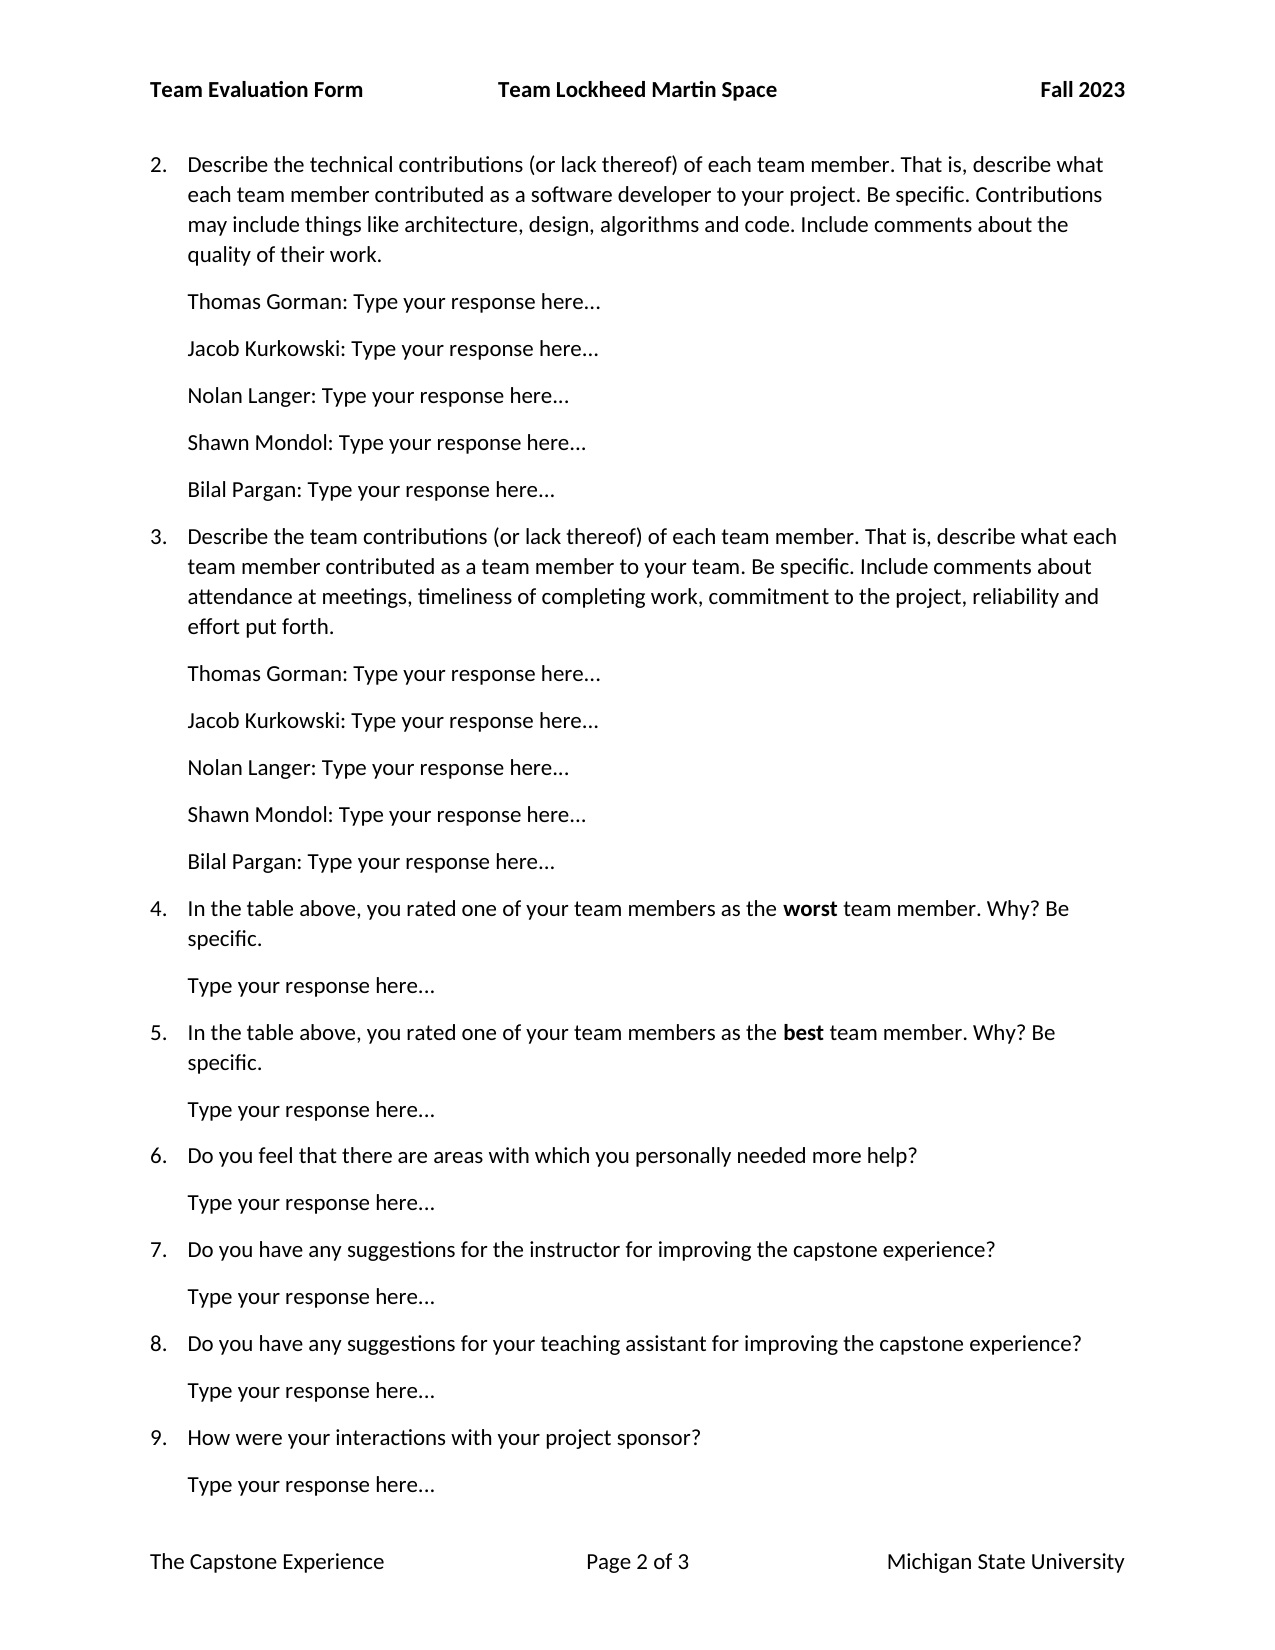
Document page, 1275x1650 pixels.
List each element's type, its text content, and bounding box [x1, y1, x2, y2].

text Do you feel that there are areas with which you personally needed more help? [150, 1142, 1125, 1170]
text Type your response here... [187, 1282, 1125, 1310]
text Type your response here... [187, 1376, 1125, 1404]
text Type your response here... [187, 1470, 1125, 1498]
text In the table above, you rated one of your team members as the worst team member. Why? Be specific. [150, 894, 1125, 952]
text Nolan Langer: Type your response here... [187, 753, 1125, 781]
text Describe the team contributions (or lack thereof) of each team member. That is, describe what each team member contributed as a team member to your team. Be specific. Include comments about attendance at meetings, timeliness of completing work, commitment to the project, reliability and effort put forth. [150, 522, 1125, 641]
text Type your response here... [187, 1095, 1125, 1123]
text How were your interactions with your project sponsor? [150, 1423, 1125, 1451]
text Describe the technical contributions (or lack thereof) of each team member. That is, describe what each team member contributed as a software developer to your project. Be specific. Contributions may include things like architecture, design, algorithms and code. Include comments about the quality of their work. [150, 150, 1125, 269]
text Jacob Kurkowski: Type your response here... [187, 334, 1125, 362]
text Shawn Mondol: Type your response here... [187, 800, 1125, 828]
text Type your response here... [187, 971, 1125, 999]
text Thomas Gorman: Type your response here... [187, 659, 1125, 687]
text Do you have any suggestions for your teaching assistant for improving the capstone experience? [150, 1329, 1125, 1357]
text Do you have any suggestions for the instructor for improving the capstone experience? [150, 1235, 1125, 1263]
text Type your response here... [187, 1188, 1125, 1217]
text In the table above, you rated one of your team members as the best team member. Why? Be specific. [150, 1018, 1125, 1076]
text Bilal Pargan: Type your response here... [187, 475, 1125, 503]
text Bilal Pargan: Type your response here... [187, 847, 1125, 875]
text Thomas Gorman: Type your response here... [187, 287, 1125, 316]
text Shawn Mondol: Type your response here... [187, 428, 1125, 456]
text Nolan Langer: Type your response here... [187, 381, 1125, 409]
text Jacob Kurkowski: Type your response here... [187, 706, 1125, 734]
